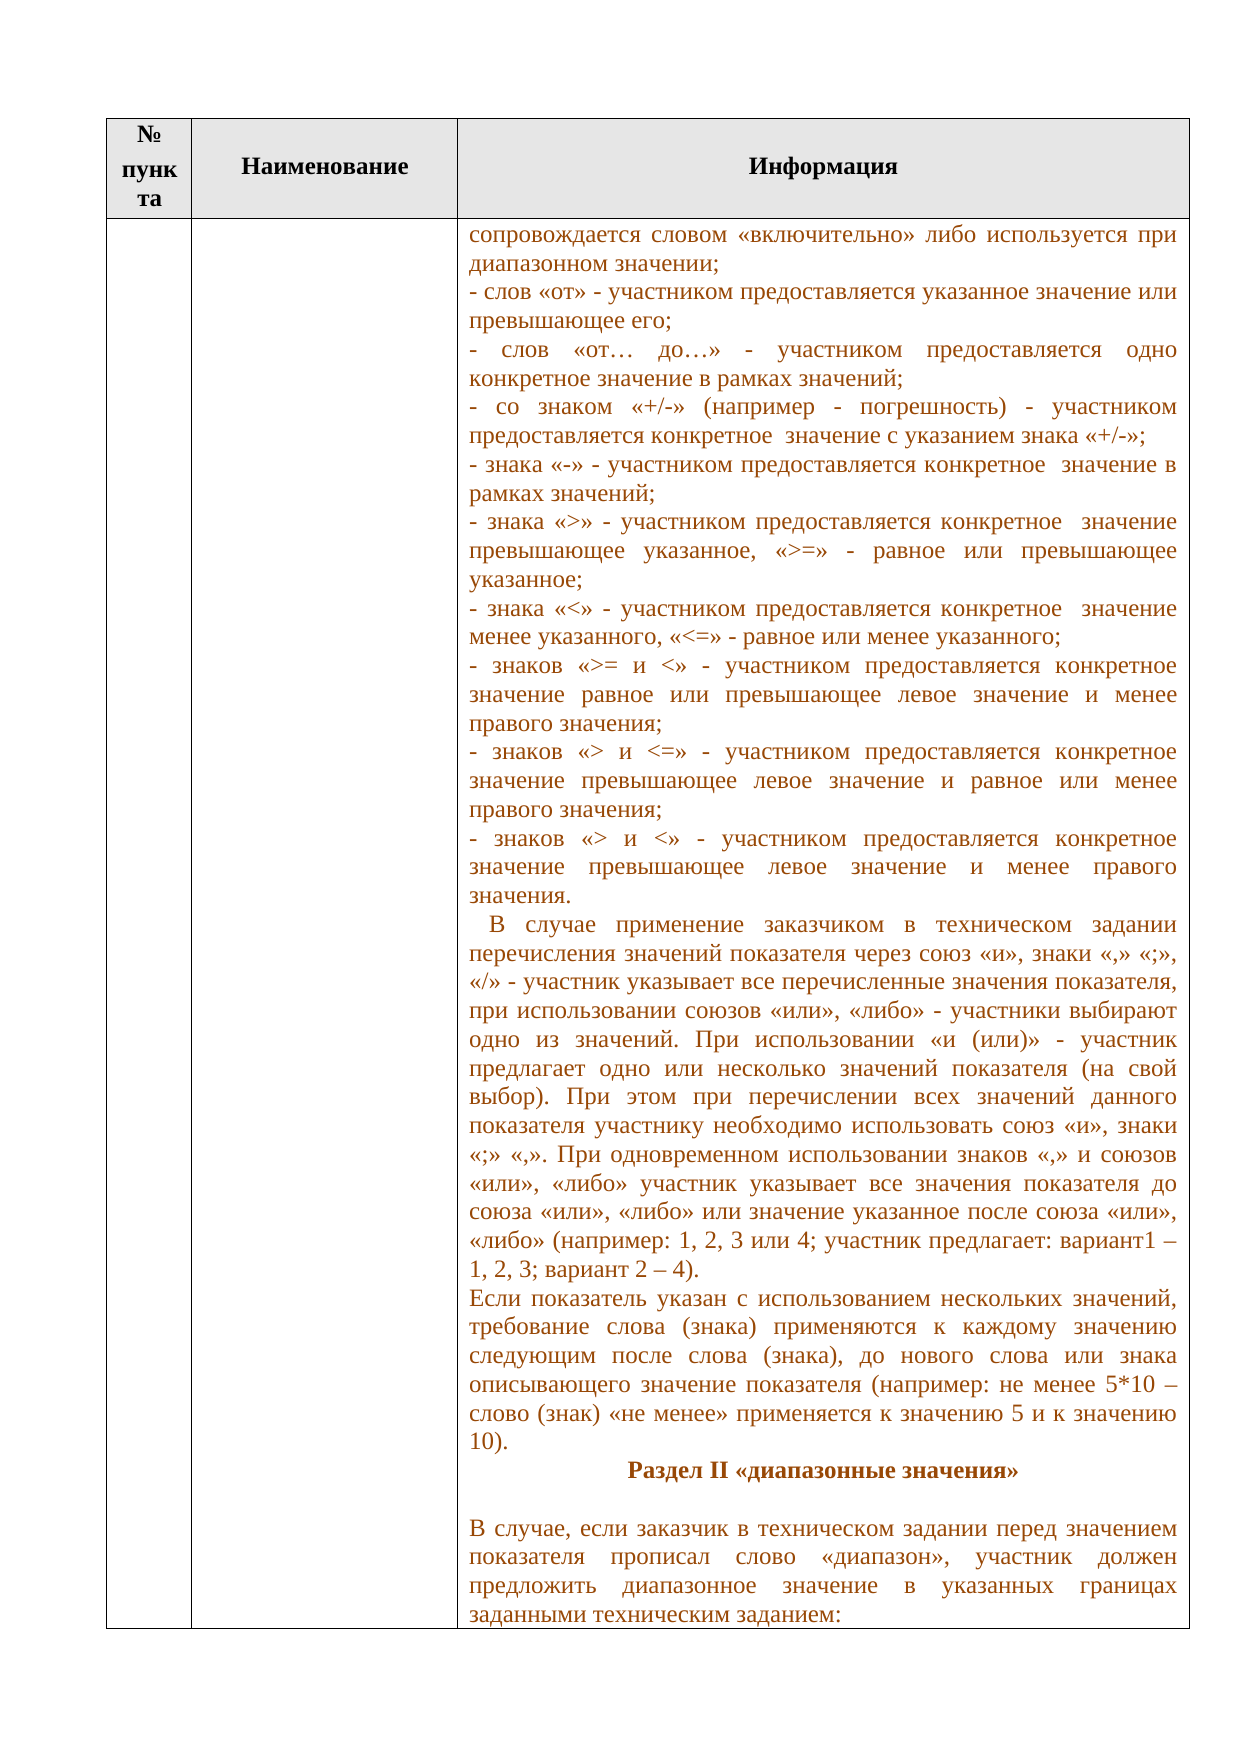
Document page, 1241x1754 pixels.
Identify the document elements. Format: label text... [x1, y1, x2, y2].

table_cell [458, 219, 1189, 1628]
table_header Информация [458, 119, 1189, 218]
table_cell [107, 219, 191, 1628]
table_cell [192, 219, 457, 1628]
table_header Наименование [192, 119, 457, 218]
table_header № пункта [107, 119, 191, 218]
